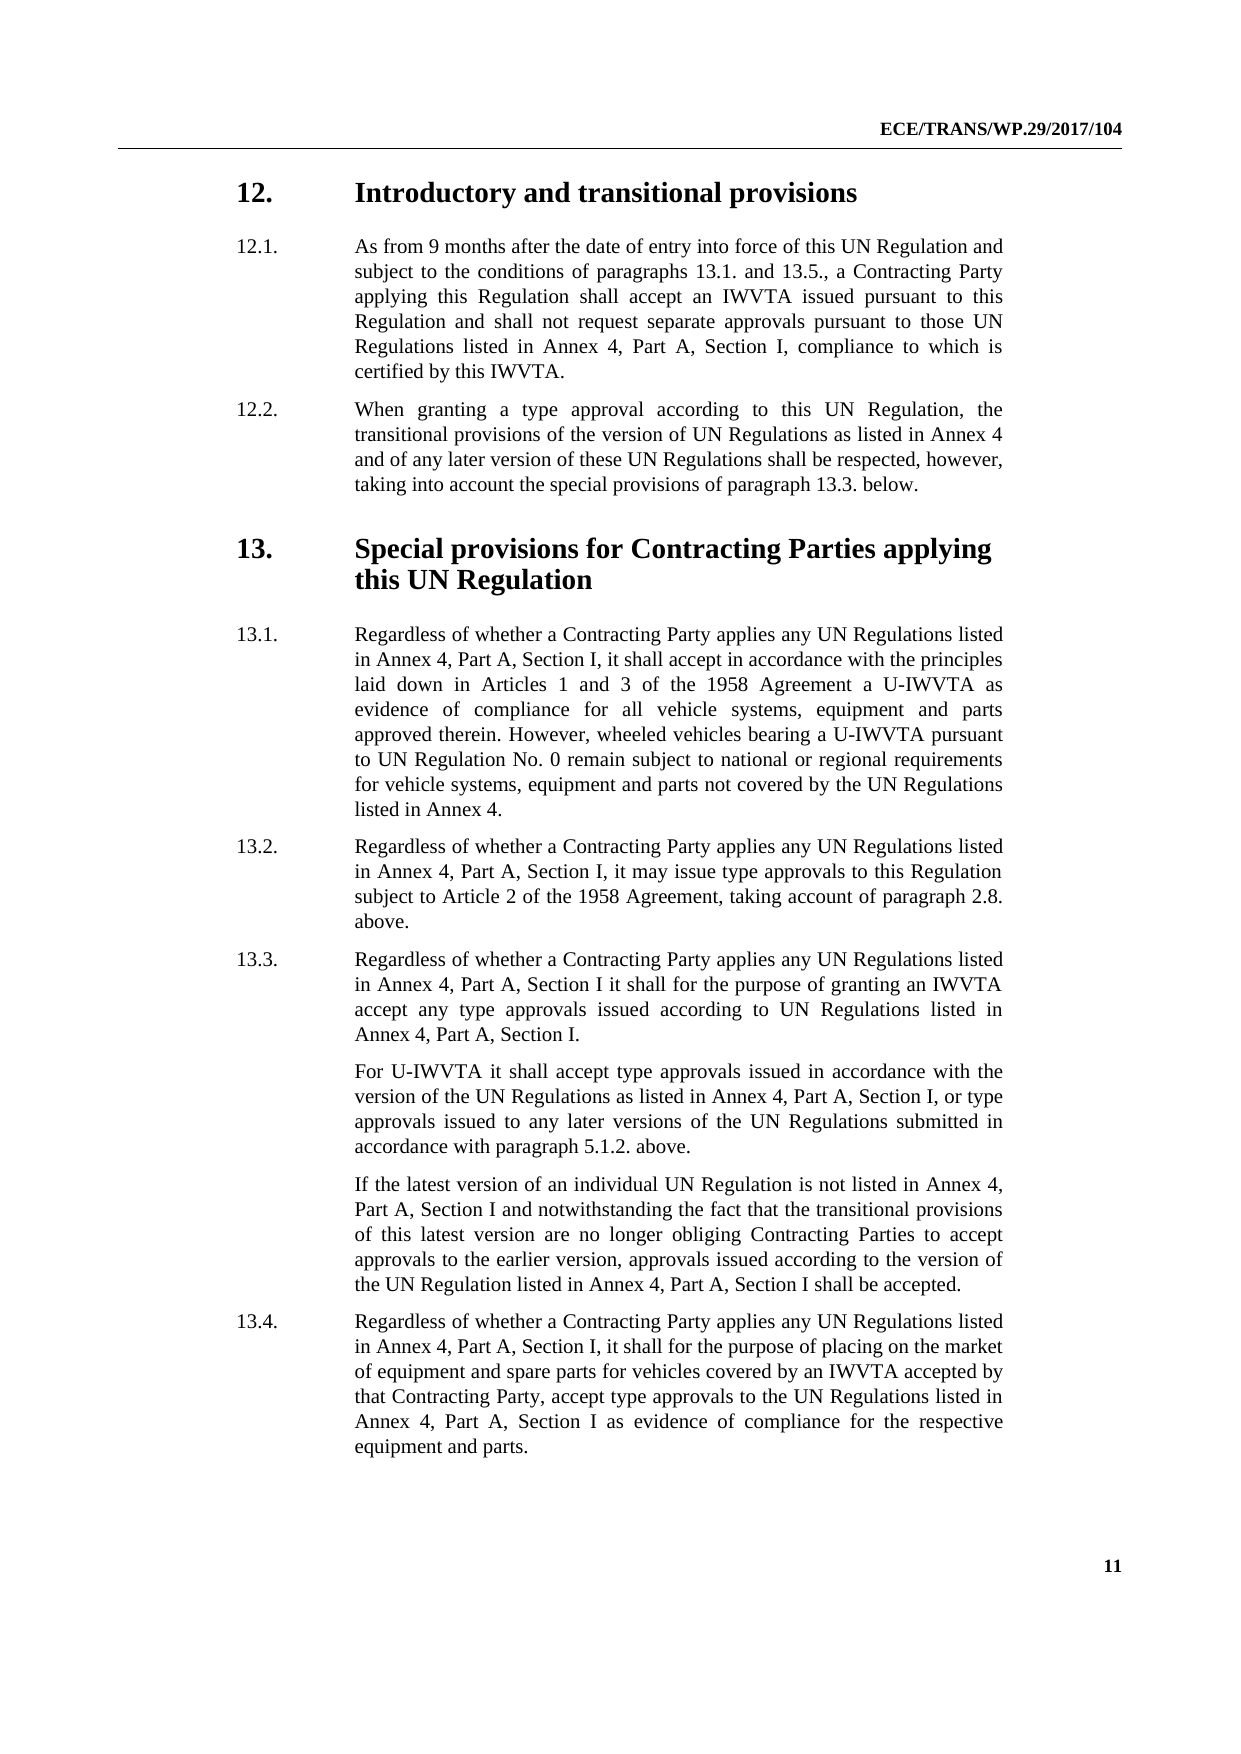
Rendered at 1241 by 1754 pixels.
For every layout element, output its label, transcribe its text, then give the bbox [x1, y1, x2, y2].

text 13.4. Regardless of whether a Contracting Party applies any UN Regulations listed in Annex 4, Part A, Section I, it shall for the purpose of placing on the market of equipment and spare parts for vehicles covered by an IWVTA accepted by that Contracting Party, accept type approvals to the UN Regulations listed in Annex 4, Part A, Section I as evidence of compliance for the respective equipment and parts. [236, 1308, 1004, 1458]
text If the latest version of an individual UN Regulation is not listed in Annex 4, Part A, Section I and notwithstanding the fact that the transitional provisions of this latest version are no longer obliging Contracting Parties to accept approvals to the earlier version, approvals issued according to the version of the UN Regulation listed in Annex 4, Part A, Section I shall be accepted. [236, 1171, 1004, 1296]
text 13.3. Regardless of whether a Contracting Party applies any UN Regulations listed in Annex 4, Part A, Section I it shall for the purpose of granting an IWVTA accept any type approvals issued according to UN Regulations listed in Annex 4, Part A, Section I. [236, 946, 1004, 1046]
text 13. Special provisions for Contracting Parties applying this UN Regulation [236, 533, 1004, 596]
text For U-IWVTA it shall accept type approvals issued in accordance with the version of the UN Regulations as listed in Annex 4, Part A, Section I, or type approvals issued to any later versions of the UN Regulations submitted in accordance with paragraph 5.1.2. above. [236, 1058, 1004, 1158]
text 12.2. When granting a type approval according to this UN Regulation, the transitional provisions of the version of UN Regulations as listed in Annex 4 and of any later version of these UN Regulations shall be respected, however, taking into account the special provisions of paragraph 13.3. below. [236, 396, 1004, 496]
text 12.1. As from 9 months after the date of entry into force of this UN Regulation and subject to the conditions of paragraphs 13.1. and 13.5., a Contracting Party applying this Regulation shall accept an IWVTA issued pursuant to this Regulation and shall not request separate approvals pursuant to those UN Regulations listed in Annex 4, Part A, Section I, compliance to which is certified by this IWVTA. [236, 233, 1004, 383]
text 12. Introductory and transitional provisions [118, 177, 1004, 208]
text 13.1. Regardless of whether a Contracting Party applies any UN Regulations listed in Annex 4, Part A, Section I, it shall accept in accordance with the principles laid down in Articles 1 and 3 of the 1958 Agreement a U-IWVTA as evidence of compliance for all vehicle systems, equipment and parts approved therein. However, wheeled vehicles bearing a U-IWVTA pursuant to UN Regulation No. 0 remain subject to national or regional requirements for vehicle systems, equipment and parts not covered by the UN Regulations listed in Annex 4. [236, 621, 1004, 821]
text 13.2. Regardless of whether a Contracting Party applies any UN Regulations listed in Annex 4, Part A, Section I, it may issue type approvals to this Regulation subject to Article 2 of the 1958 Agreement, taking account of paragraph 2.8. above. [236, 833, 1004, 933]
